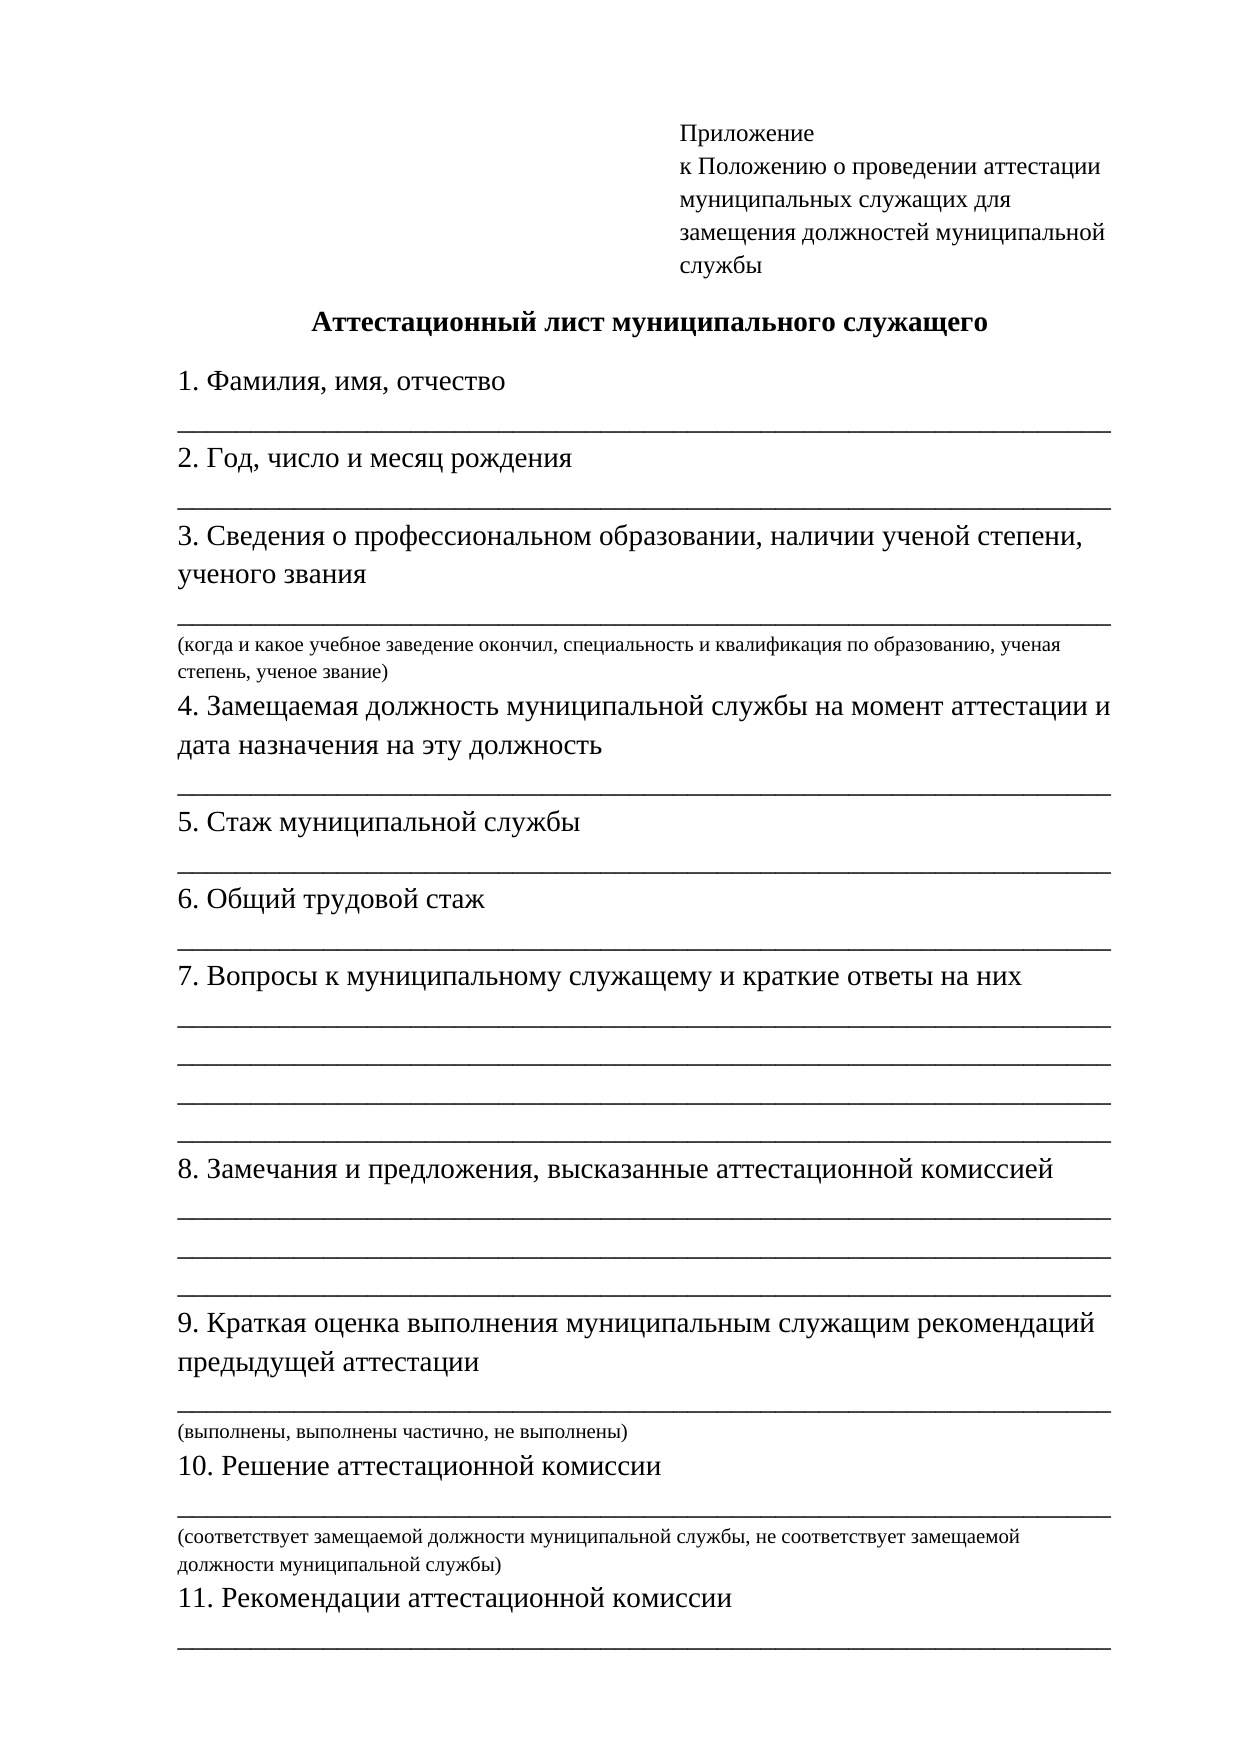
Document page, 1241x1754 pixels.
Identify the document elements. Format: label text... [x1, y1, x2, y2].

text Аттестационный лист муниципального служащего [177, 304, 1122, 338]
text Приложение к Положению о проведении аттестации муниципальных служащих для замещения должностей муниципальной службы [679, 118, 1122, 279]
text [177, 363, 1122, 1653]
